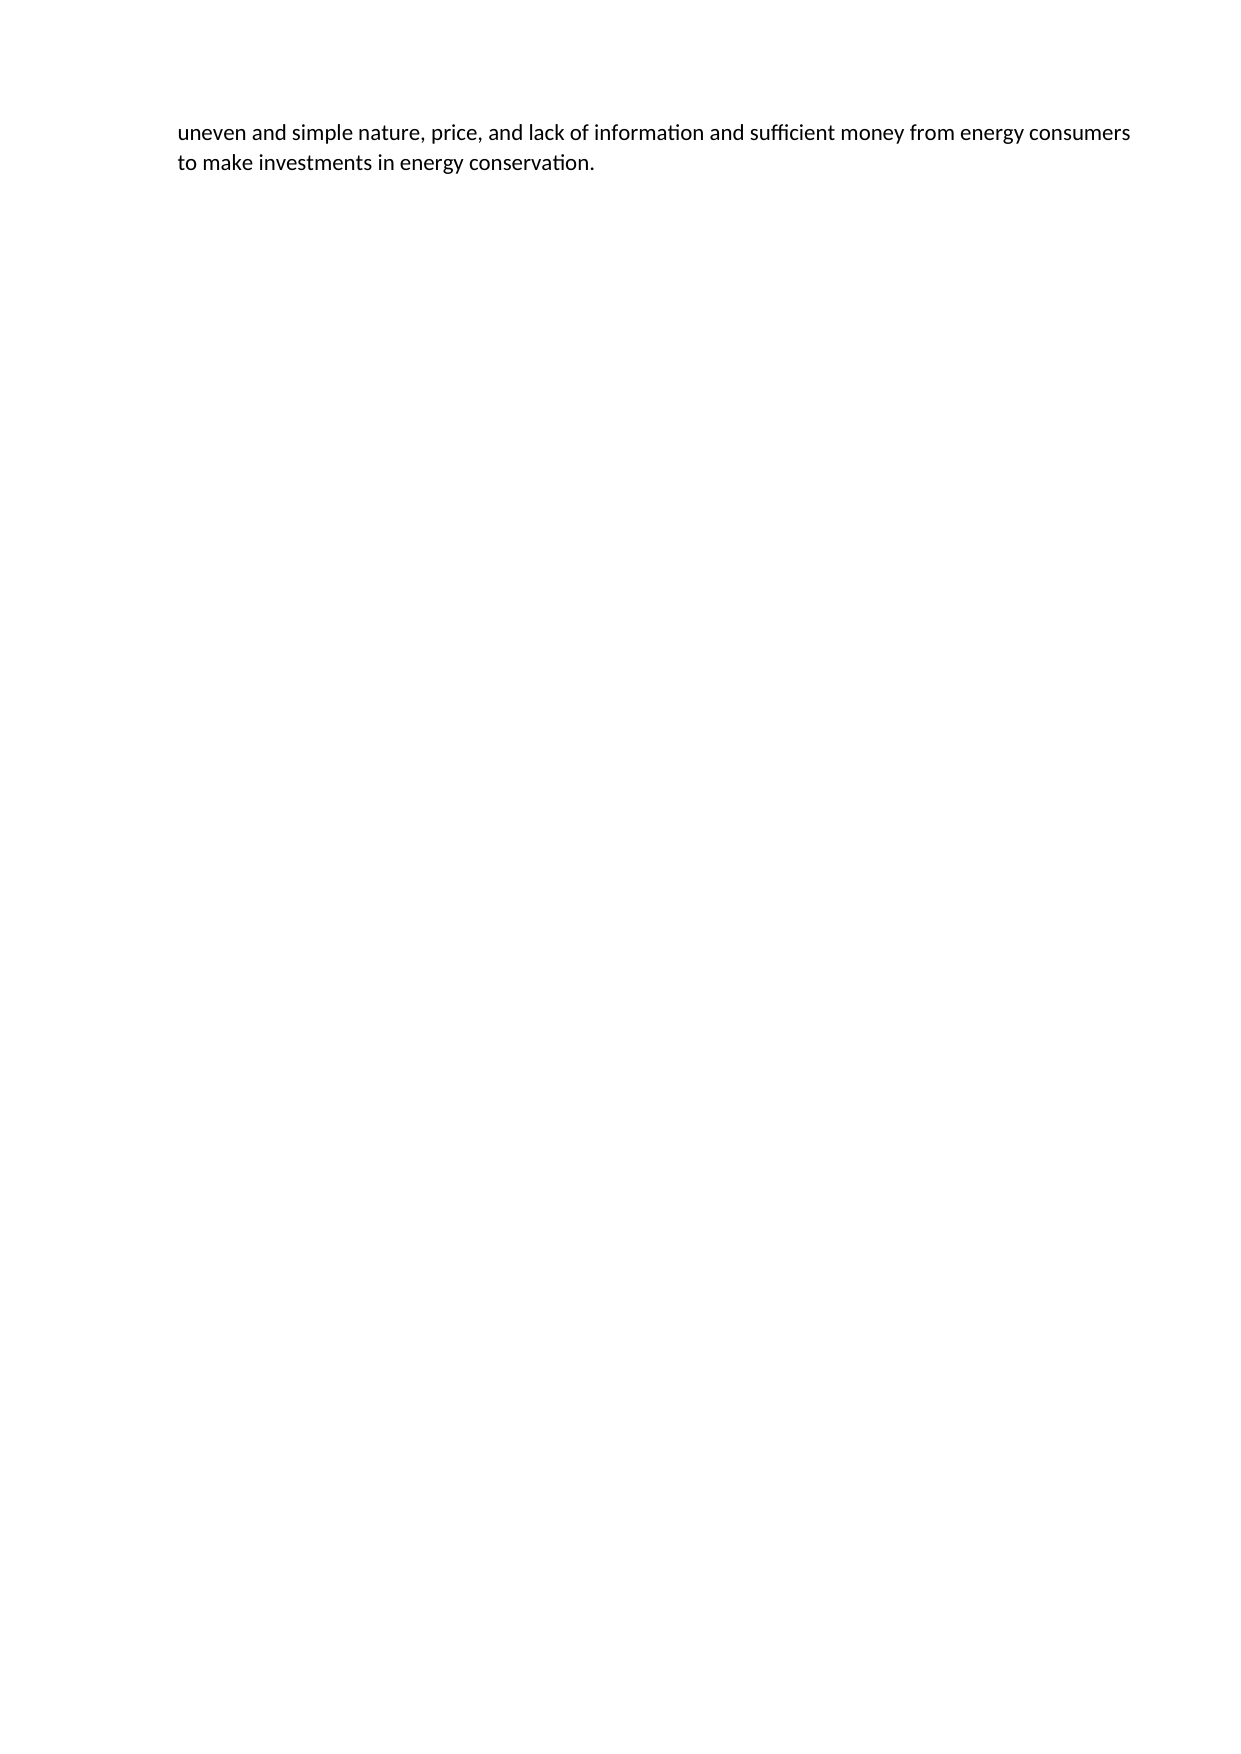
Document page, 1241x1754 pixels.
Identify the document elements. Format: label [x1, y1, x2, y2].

text [177, 118, 1152, 176]
